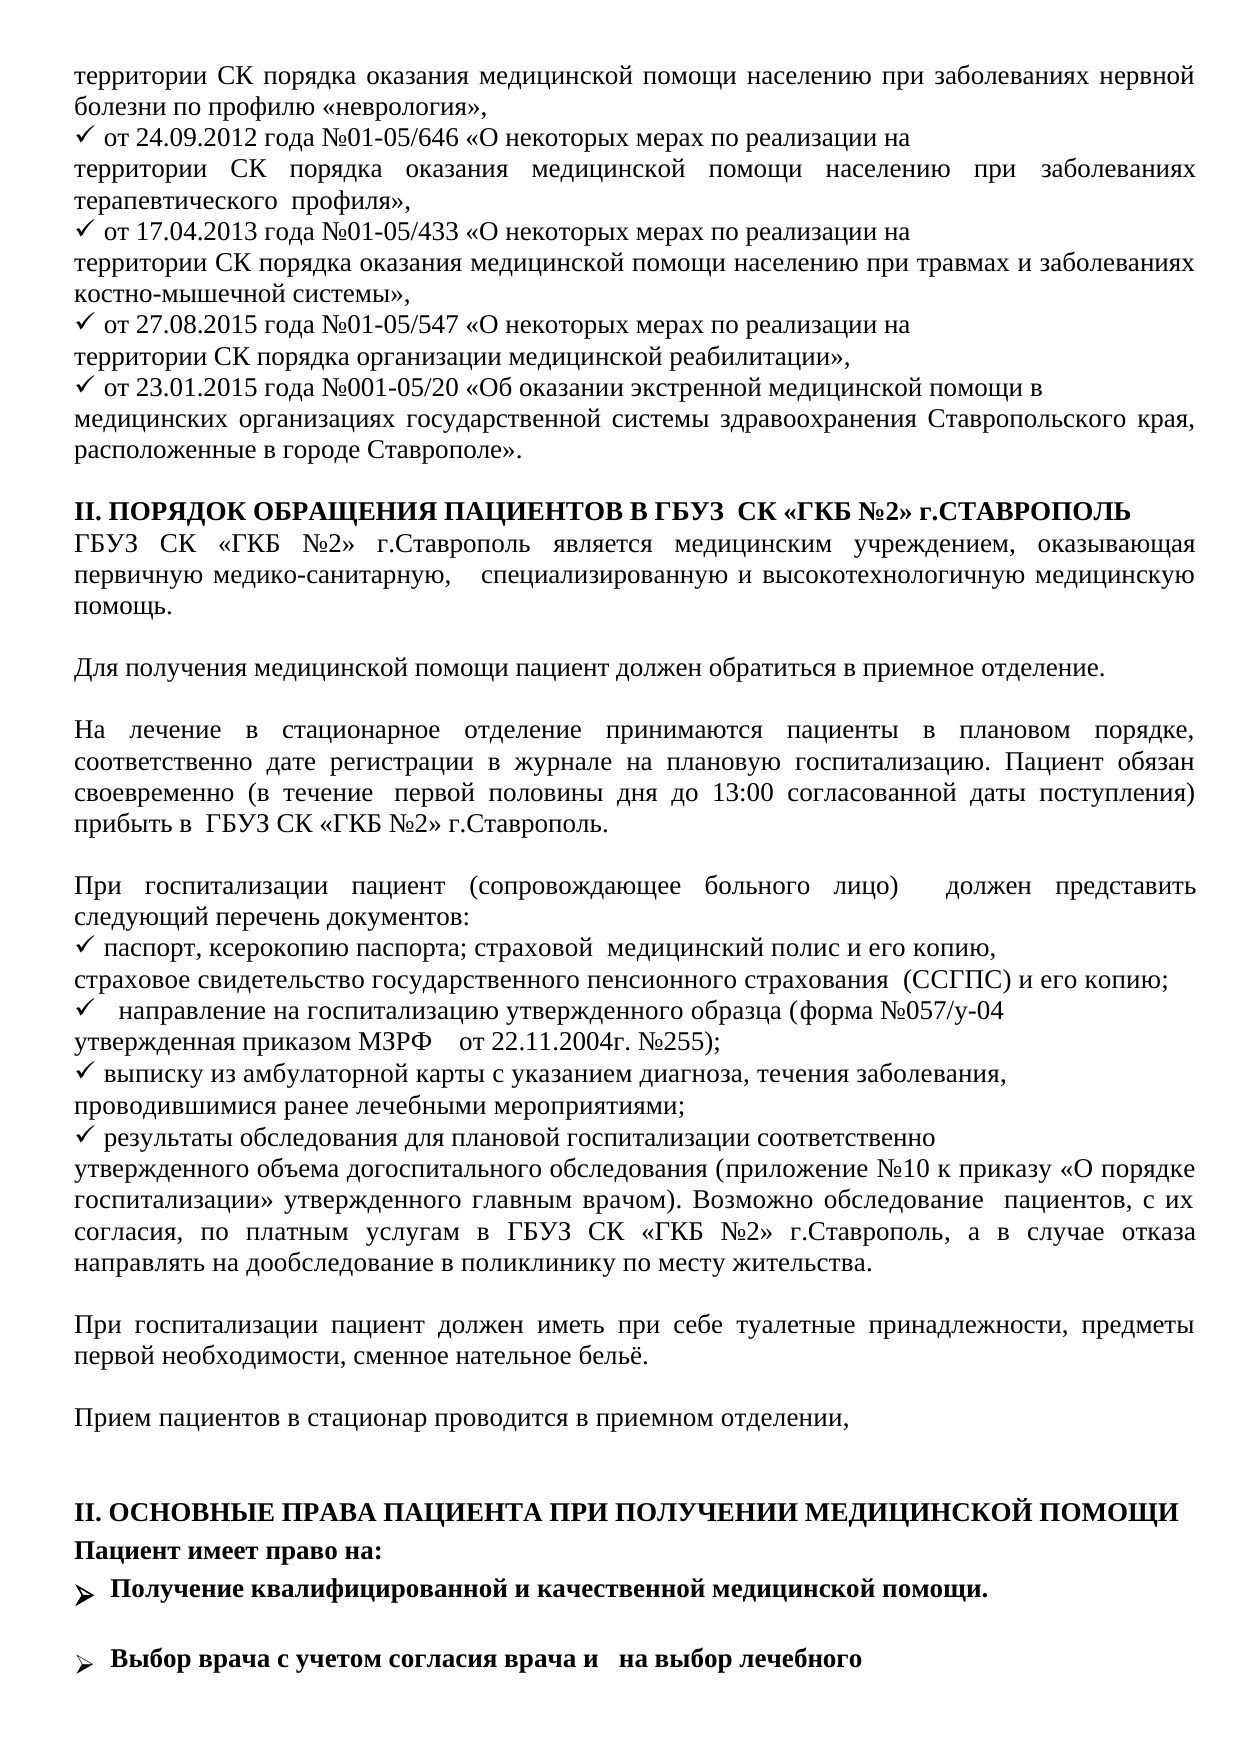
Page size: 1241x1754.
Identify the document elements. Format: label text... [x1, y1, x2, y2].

text утвержденная приказом МЗРФ от 22.11.2004г. №255); [74, 1025, 1196, 1056]
text На лечение в стационарное отделение принимаются пациенты в плановом порядке, соответственно дате регистрации в журнале на плановую госпитализацию. Пациент обязан своевременно (в течение первой половины дня до 13:00 согласованной даты поступления) прибыть в ГБУЗ СК «ГКБ №2» г.Ставрополь. [74, 713, 1196, 838]
text территории СК порядка организации медицинской реабилитации», [74, 340, 1196, 371]
list от 27.08.2015 года №01-05/547 «О некоторых мерах по реализации на [74, 308, 1196, 340]
list Выбор врача с учетом согласия врача и на выбор лечебного [74, 1642, 1196, 1680]
text медицинских организациях государственной системы здравоохранения Ставропольского края, расположенные в городе Ставрополе». [74, 402, 1196, 464]
text проводившимися ранее лечебными мероприятиями; [74, 1089, 1196, 1121]
text территории СК порядка оказания медицинской помощи населению при заболеваниях терапевтического профиля», [74, 153, 1196, 215]
list от 23.01.2015 года №001-05/20 «Об оказании экстренной медицинской помощи в [74, 371, 1196, 402]
list от 24.09.2012 года №01-05/646 «О некоторых мерах по реализации на [74, 121, 1196, 153]
text ГБУЗ СК «ГКБ №2» г.Ставрополь является медицинским учреждением, оказывающая первичную медико-санитарную, специализированную и высокотехнологичную медицинскую помощь. [74, 527, 1196, 620]
text Для получения медицинской помощи пациент должен обратиться в приемное отделение. [74, 651, 1196, 682]
list выписку из амбулаторной карты с указанием диагноза, течения заболевания, [74, 1056, 1196, 1089]
list от 17.04.2013 года №01-05/433 «О некоторых мерах по реализации на [74, 215, 1196, 246]
text Прием пациентов в стационар проводится в приемном отделении, [74, 1401, 1196, 1434]
list результаты обследования для плановой госпитализации соответственно [74, 1121, 1196, 1152]
text II. ОСНОВНЫЕ ПРАВА ПАЦИЕНТА ПРИ ПОЛУЧЕНИИ МЕДИЦИНСКОЙ ПОМОЩИ [74, 1496, 1196, 1534]
text При госпитализации пациент (сопровождающее больного лицо) должен представить следующий перечень документов: [74, 869, 1196, 932]
text При госпитализации пациент должен иметь при себе туалетные принадлежности, предметы первой необходимости, сменное нательное бельё. [74, 1308, 1196, 1370]
text II. ПОРЯДОК ОБРАЩЕНИЯ ПАЦИЕНТОВ В ГБУЗ СК «ГКБ №2» г.СТАВРОПОЛЬ [74, 496, 1196, 527]
list направление на госпитализацию утвержденного образца (форма №057/у-04 [74, 994, 1196, 1025]
list Получение квалифицированной и качественной медицинской помощи. [74, 1572, 1196, 1611]
text страховое свидетельство государственного пенсионного страхования (ССГПС) и его копию; [74, 963, 1196, 994]
text Пациент имеет право на: [74, 1534, 1196, 1572]
list паспорт, ксерокопию паспорта; страховой медицинский полис и его копию, [74, 932, 1196, 963]
text утвержденного объема догоспитального обследования (приложение №10 к приказу «О порядке госпитализации» утвержденного главным врачом). Возможно обследование пациентов, с их согласия, по платным услугам в ГБУЗ СК «ГКБ №2» г.Ставрополь, а в случае отказа направлять на дообследование в поликлинику по месту жительства. [74, 1152, 1196, 1277]
text территории СК порядка оказания медицинской помощи населению при травмах и заболеваниях костно-мышечной системы», [74, 246, 1196, 308]
text территории СК порядка оказания медицинской помощи населению при заболеваниях нервной болезни по профилю «неврология», [74, 59, 1196, 121]
